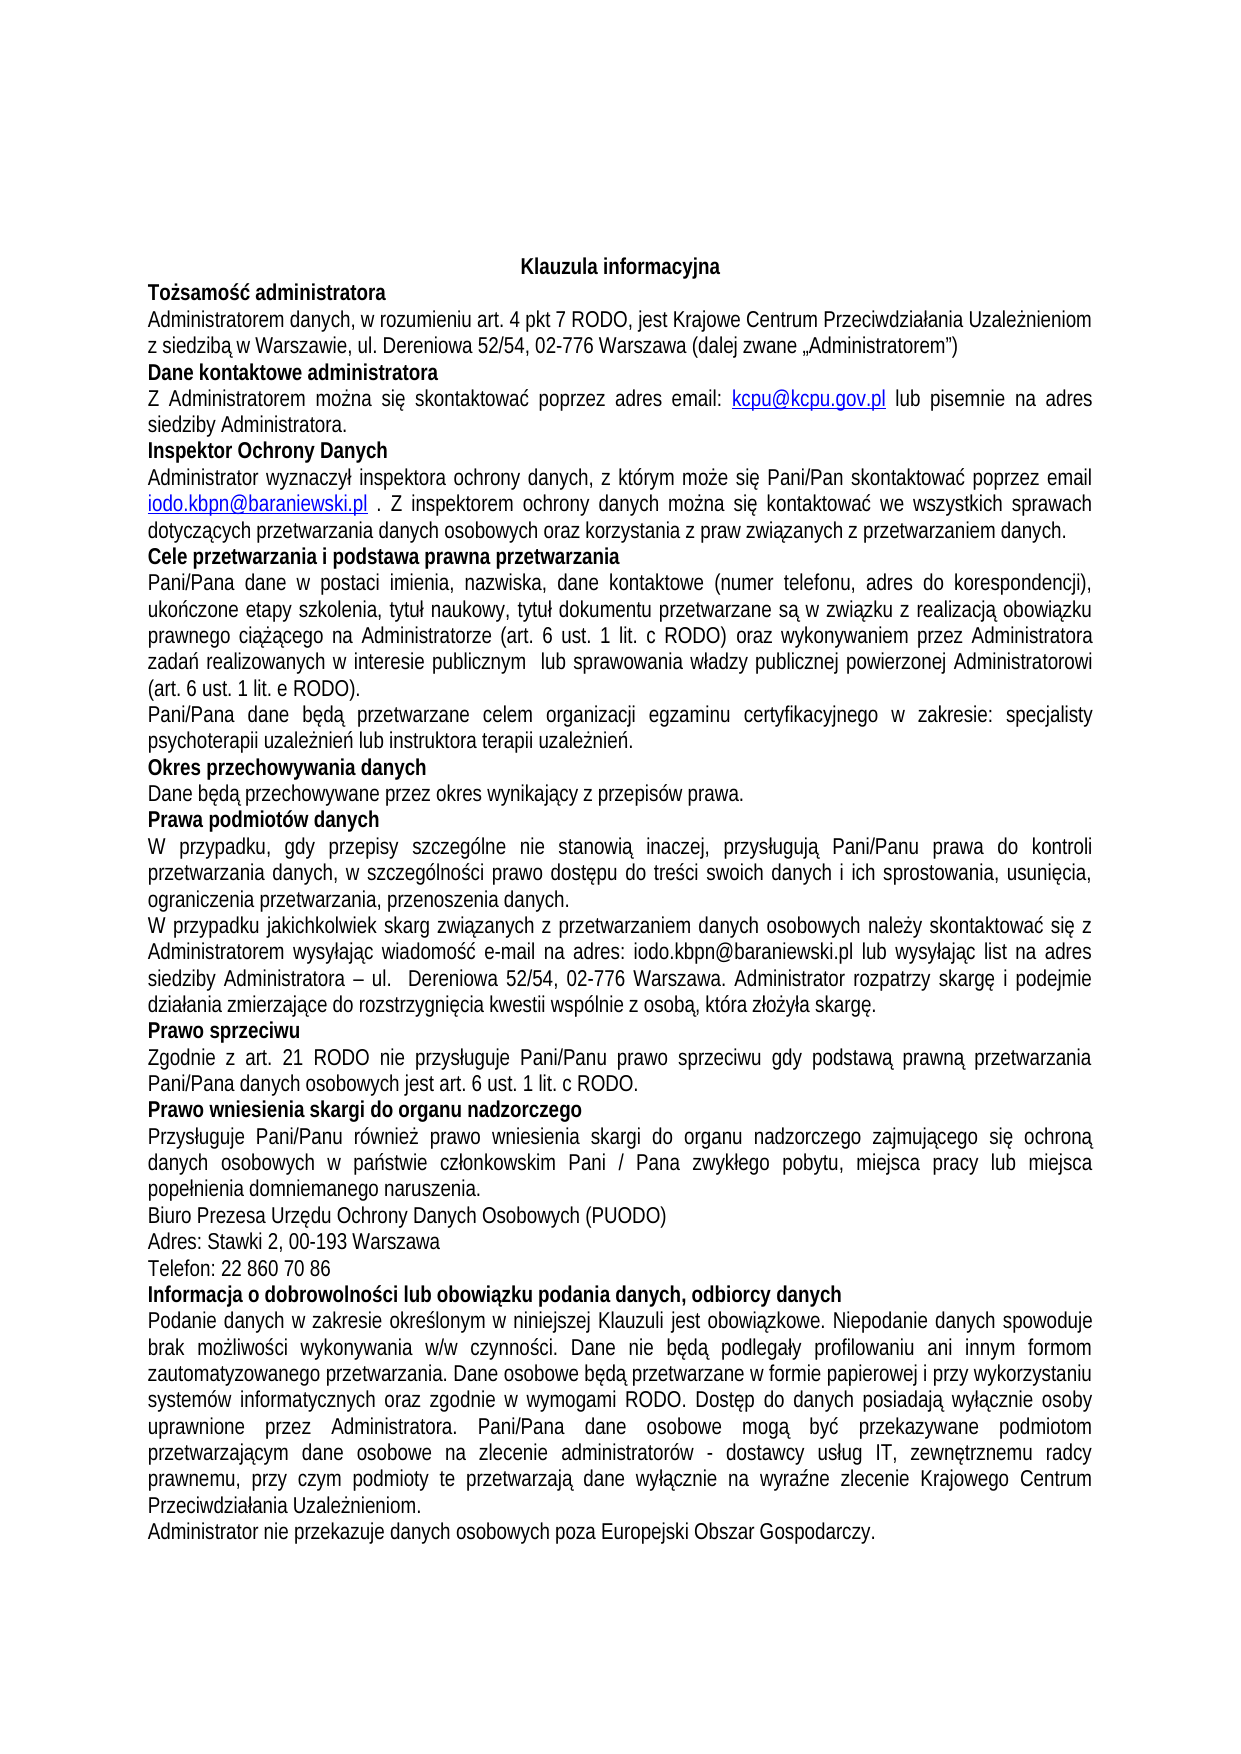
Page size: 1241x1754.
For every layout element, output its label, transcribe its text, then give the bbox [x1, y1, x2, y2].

text Przysługuje Pani/Panu również prawo wniesienia skargi do organu nadzorczego zajmującego się ochroną danych osobowych w państwie członkowskim Pani / Pana zwykłego pobytu, miejsca pracy lub miejsca popełnienia domniemanego naruszenia. [148, 1123, 1093, 1202]
text Administrator wyznaczył inspektora ochrony danych, z którym może się Pani/Pan skontaktować poprzez email iodo.kbpn@baraniewski.pl . Z inspektorem ochrony danych można się kontaktować we wszystkich sprawach dotyczących przetwarzania danych osobowych oraz korzystania z praw związanych z przetwarzaniem danych. [148, 464, 1093, 543]
text Prawo sprzeciwu [148, 1017, 1093, 1044]
text Tożsamość administratora [148, 279, 1093, 306]
text Administratorem danych, w rozumieniu art. 4 pkt 7 RODO, jest Krajowe Centrum Przeciwdziałania Uzależnieniom z siedzibą w Warszawie, ul. Dereniowa 52/54, 02-776 Warszawa (dalej zwane „Administratorem”) [148, 306, 1093, 358]
text Prawo wniesienia skargi do organu nadzorczego [148, 1096, 1093, 1123]
text Informacja o dobrowolności lub obowiązku podania danych, odbiorcy danych [148, 1281, 1093, 1307]
text W przypadku, gdy przepisy szczególne nie stanowią inaczej, przysługują Pani/Panu prawa do kontroli przetwarzania danych, w szczególności prawo dostępu do treści swoich danych i ich sprostowania, usunięcia, ograniczenia przetwarzania, przenoszenia danych. [148, 833, 1093, 912]
text Prawa podmiotów danych [148, 806, 1093, 833]
text Adres: Stawki 2, 00-193 Warszawa [148, 1228, 1093, 1254]
text Inspektor Ochrony Danych [148, 437, 1093, 464]
text Telefon: 22 860 70 86 [148, 1254, 1093, 1281]
text Z Administratorem można się skontaktować poprzez adres email: kcpu@kcpu.gov.pl lub pisemnie na adres siedziby Administratora. [148, 385, 1093, 437]
text Cele przetwarzania i podstawa prawna przetwarzania [148, 543, 1093, 569]
text Podanie danych w zakresie określonym w niniejszej Klauzuli jest obowiązkowe. Niepodanie danych spowoduje brak możliwości wykonywania w/w czynności. Dane nie będą podlegały profilowaniu ani innym formom zautomatyzowanego przetwarzania. Dane osobowe będą przetwarzane w formie papierowej i przy wykorzystaniu systemów informatycznych oraz zgodnie w wymogami RODO. Dostęp do danych posiadają wyłącznie osoby uprawnione przez Administratora. Pani/Pana dane osobowe mogą być przekazywane podmiotom przetwarzającym dane osobowe na zlecenie administratorów - dostawcy usług IT, zewnętrznemu radcy prawnemu, przy czym podmioty te przetwarzają dane wyłącznie na wyraźne zlecenie Krajowego Centrum Przeciwdziałania Uzależnieniom. [148, 1307, 1093, 1518]
text Biuro Prezesa Urzędu Ochrony Danych Osobowych (PUODO) [148, 1202, 1093, 1228]
text Okres przechowywania danych [148, 754, 1093, 780]
text Zgodnie z art. 21 RODO nie przysługuje Pani/Panu prawo sprzeciwu gdy podstawą prawną przetwarzania Pani/Pana danych osobowych jest art. 6 ust. 1 lit. c RODO. [148, 1044, 1093, 1096]
text W przypadku jakichkolwiek skarg związanych z przetwarzaniem danych osobowych należy skontaktować się z Administratorem wysyłając wiadomość e-mail na adres: iodo.kbpn@baraniewski.pl lub wysyłając list na adres siedziby Administratora – ul. Dereniowa 52/54, 02-776 Warszawa. Administrator rozpatrzy skargę i podejmie działania zmierzające do rozstrzygnięcia kwestii wspólnie z osobą, która złożyła skargę. [148, 912, 1093, 1017]
text Klauzula informacyjna [148, 253, 1093, 279]
text Dane kontaktowe administratora [148, 358, 1093, 385]
text Dane będą przechowywane przez okres wynikający z przepisów prawa. [148, 780, 1093, 806]
text Pani/Pana dane w postaci imienia, nazwiska, dane kontaktowe (numer telefonu, adres do korespondencji), ukończone etapy szkolenia, tytuł naukowy, tytuł dokumentu przetwarzane są w związku z realizacją obowiązku prawnego ciążącego na Administratorze (art. 6 ust. 1 lit. c RODO) oraz wykonywaniem przez Administratora zadań realizowanych w interesie publicznym lub sprawowania władzy publicznej powierzonej Administratorowi (art. 6 ust. 1 lit. e RODO). [148, 569, 1093, 701]
text Administrator nie przekazuje danych osobowych poza Europejski Obszar Gospodarczy. [148, 1518, 1093, 1544]
text Pani/Pana dane będą przetwarzane celem organizacji egzaminu certyfikacyjnego w zakresie: specjalisty psychoterapii uzależnień lub instruktora terapii uzależnień. [148, 701, 1093, 754]
